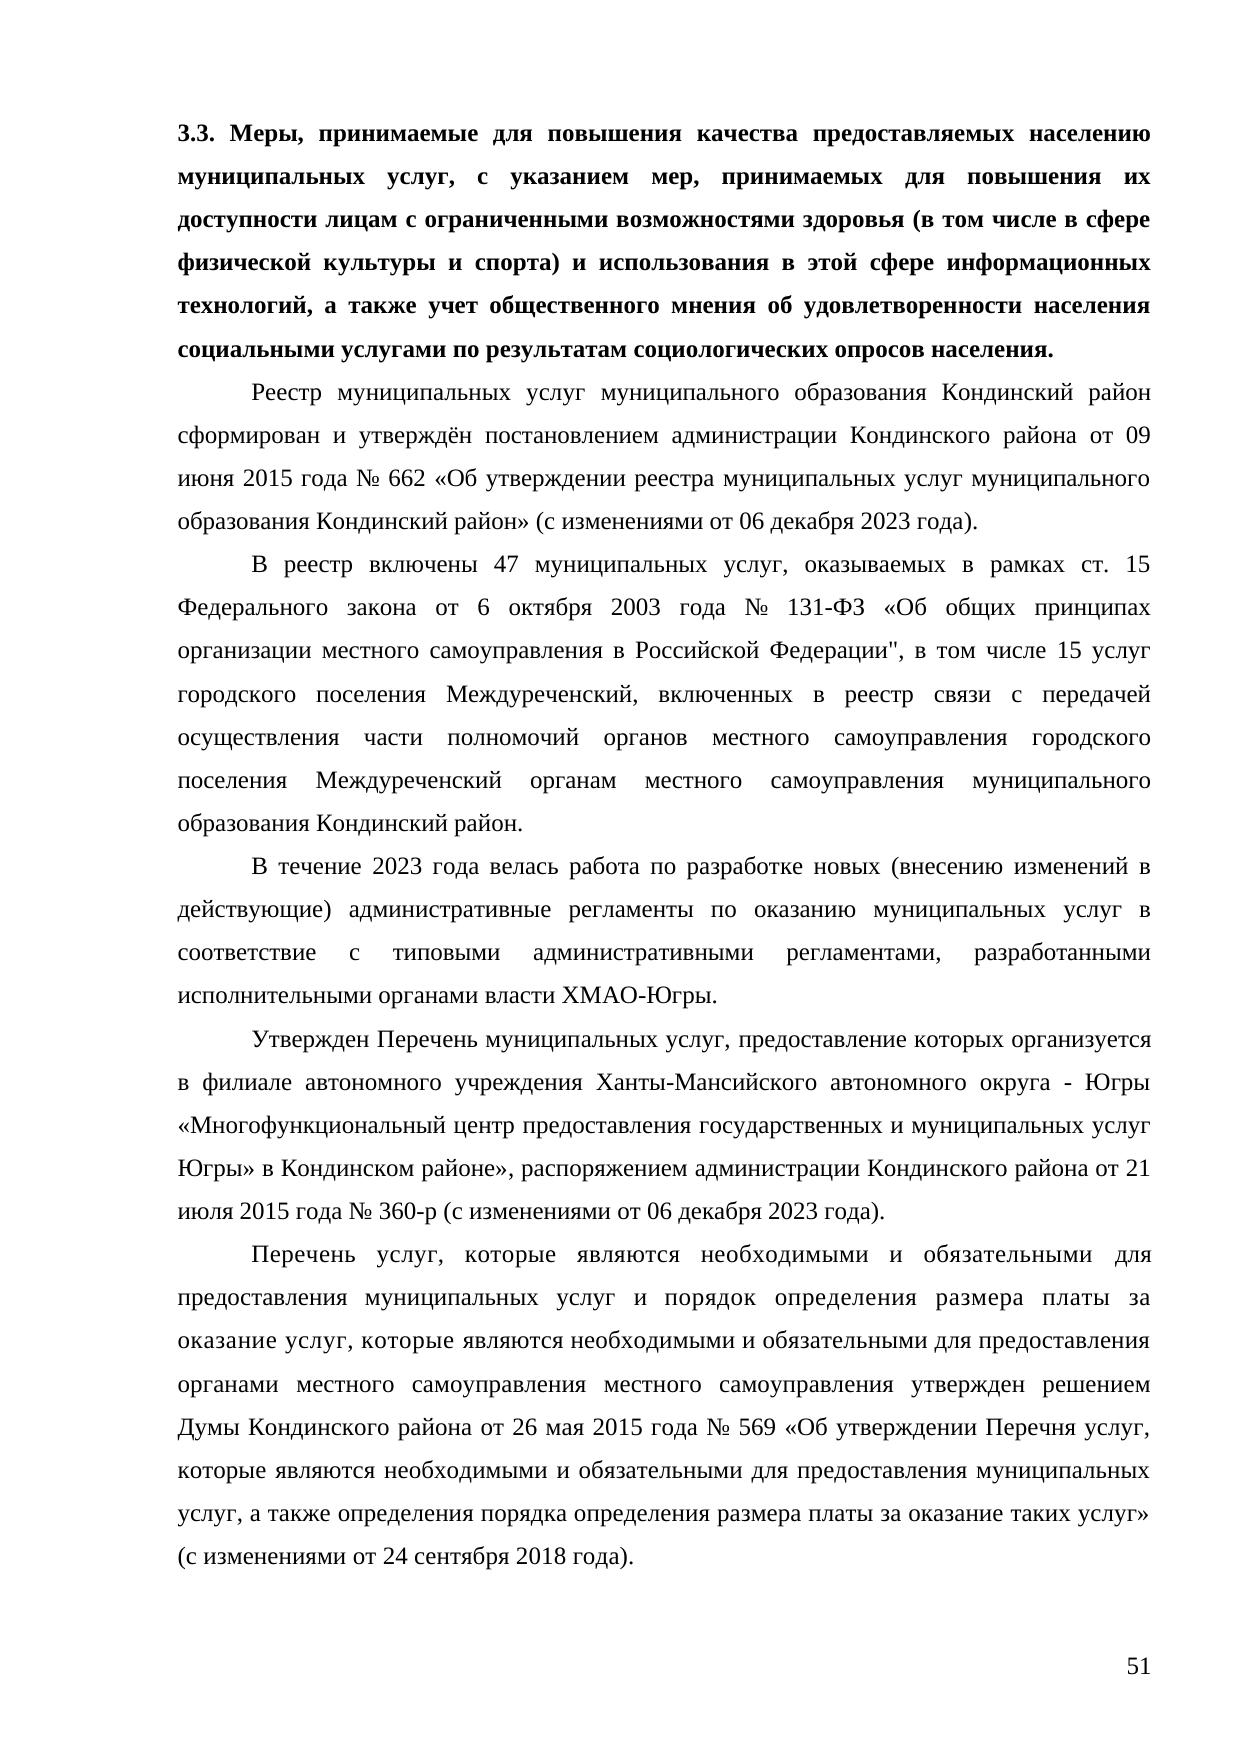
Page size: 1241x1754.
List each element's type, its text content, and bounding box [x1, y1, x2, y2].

text В реестр включены 47 муниципальных услуг, оказываемых в рамках ст. 15 Федерального закона от 6 октября 2003 года № 131-ФЗ «Об общих принципах организации местного самоуправления в Российской Федерации", в том числе 15 услуг городского поселения Междуреченский, включенных в реестр связи с передачей осуществления части полномочий органов местного самоуправления городского поселения Междуреченский органам местного самоуправления муниципального образования Кондинский район. [177, 549, 1152, 837]
text Реестр муниципальных услуг муниципального образования Кондинский район сформирован и утверждён постановлением администрации Кондинского района от 09 июня 2015 года № 662 «Об утверждении реестра муниципальных услуг муниципального образования Кондинский район» (с изменениями от 06 декабря 2023 года). [177, 377, 1152, 535]
subtitle 3.3. Меры, принимаемые для повышения качества предоставляемых населению муниципальных услуг, с указанием мер, принимаемых для повышения их доступности лицам с ограниченными возможностями здоровья (в том числе в сфере физической культуры и спорта) и использования в этой сфере информационных технологий, а также учет общественного мнения об удовлетворенности населения социальными услугами по результатам социологических опросов населения. [177, 118, 1152, 362]
text В течение 2023 года велась работа по разработке новых (внесению изменений в действующие) административные регламенты по оказанию муниципальных услуг в соответствие с типовыми административными регламентами, разработанными исполнительными органами власти ХМАО-Югры. [177, 851, 1152, 1009]
text Утвержден Перечень муниципальных услуг, предоставление которых организуется в филиале автономного учреждения Ханты-Мансийского автономного округа - Югры «Многофункциональный центр предоставления государственных и муниципальных услуг Югры» в Кондинском районе», распоряжением администрации Кондинского района от 21 июля 2015 года № 360-р (с изменениями от 06 декабря 2023 года). [177, 1024, 1152, 1225]
text Перечень услуг, которые являются необходимыми и обязательными для предоставления муниципальных услуг и порядок определения размера платы за оказание услуг, которые являются необходимыми и обязательными для предоставления органами местного самоуправления местного самоуправления утвержден решением Думы Кондинского района от 26 мая 2015 года № 569 «Об утверждении Перечня услуг, которые являются необходимыми и обязательными для предоставления муниципальных услуг, а также определения порядка определения размера платы за оказание таких услуг» (с изменениями от 24 сентября 2018 года). [177, 1239, 1152, 1570]
